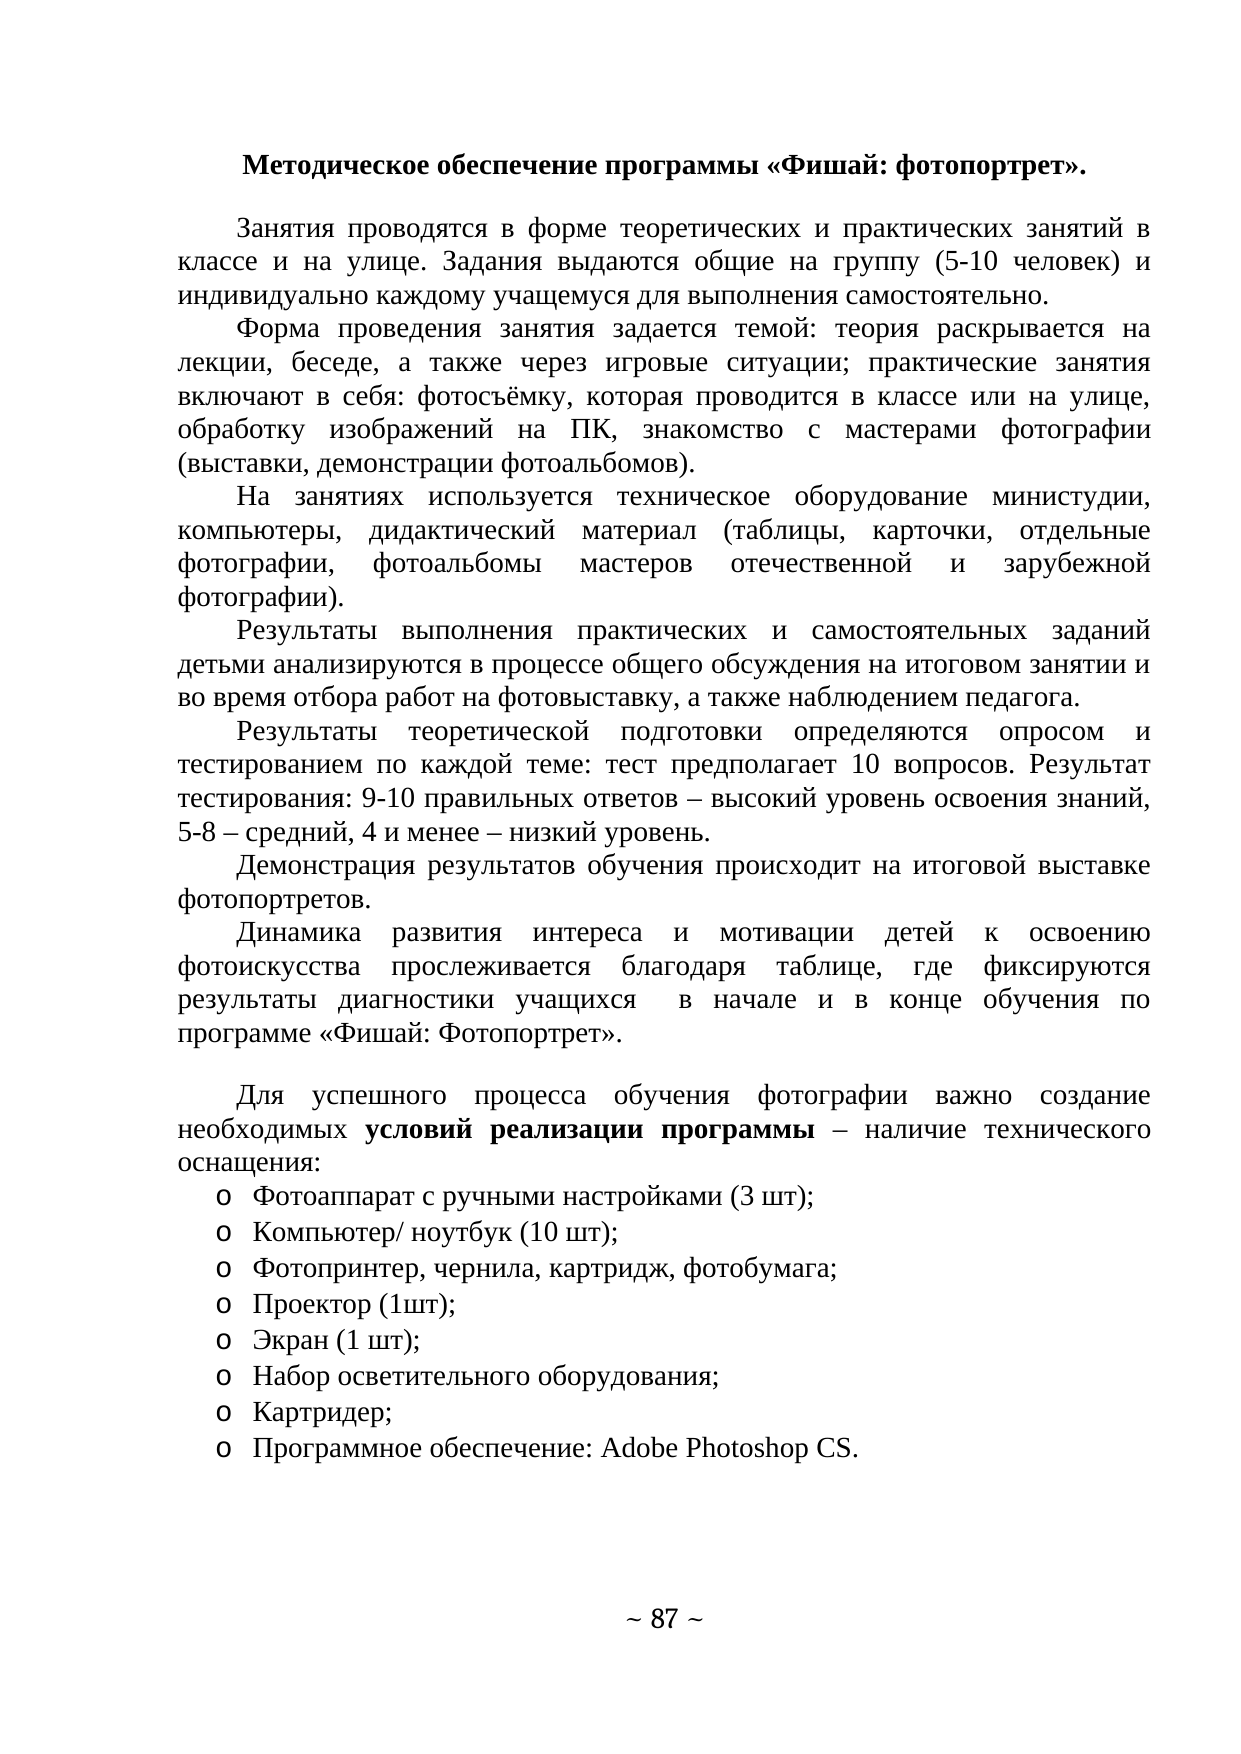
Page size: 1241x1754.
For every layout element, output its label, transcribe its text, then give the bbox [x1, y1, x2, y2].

list Проектор (1шт); [215, 1286, 1152, 1322]
list Набор осветительного оборудования; [215, 1358, 1152, 1394]
text Демонстрация результатов обучения происходит на итоговой выставке фотопортретов. [177, 847, 1152, 914]
text Занятия проводятся в форме теоретических и практических занятий в классе и на улице. Задания выдаются общие на группу (5-10 человек) и индивидуально каждому учащемуся для выполнения самостоятельно. [177, 210, 1152, 311]
text На занятиях используется техническое оборудование министудии, компьютеры, дидактический материал (таблицы, карточки, отдельные фотографии, фотоальбомы мастеров отечественной и зарубежной фотографии). [177, 478, 1152, 612]
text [177, 147, 1152, 181]
list Компьютер/ ноутбук (10 шт); [215, 1214, 1152, 1250]
list Программное обеспечение: Adobe Photoshop CS. [215, 1430, 1152, 1466]
text Результаты выполнения практических и самостоятельных заданий детьми анализируются в процессе общего обсуждения на итоговом занятии и во время отбора работ на фотовыставку, а также наблюдением педагога. [177, 612, 1152, 713]
list Фотопринтер, чернила, картридж, фотобумага; [215, 1250, 1152, 1286]
text Динамика развития интереса и мотивации детей к освоению фотоискусства прослеживается благодаря таблице, где фиксируются результаты диагностики учащихся в начале и в конце обучения по программе «Фишай: Фотопортрет». [177, 914, 1152, 1048]
text Результаты теоретической подготовки определяются опросом и тестированием по каждой теме: тест предполагает 10 вопросов. Результат тестирования: 9-10 правильных ответов – высокий уровень освоения знаний, 5-8 – средний, 4 и менее – низкий уровень. [177, 713, 1152, 847]
text Форма проведения занятия задается темой: теория раскрывается на лекции, беседе, а также через игровые ситуации; практические занятия включают в себя: фотосъёмку, которая проводится в классе или на улице, обработку изображений на ПК, знакомство с мастерами фотографии (выставки, демонстрации фотоальбомов). [177, 311, 1152, 478]
text Для успешного процесса обучения фотографии важно создание необходимых условий реализации программы – наличие технического оснащения: [177, 1077, 1152, 1178]
list Фотоаппарат с ручными настройками (3 шт); [215, 1178, 1152, 1214]
list Картридер; [215, 1394, 1152, 1430]
list Экран (1 шт); [215, 1322, 1152, 1358]
